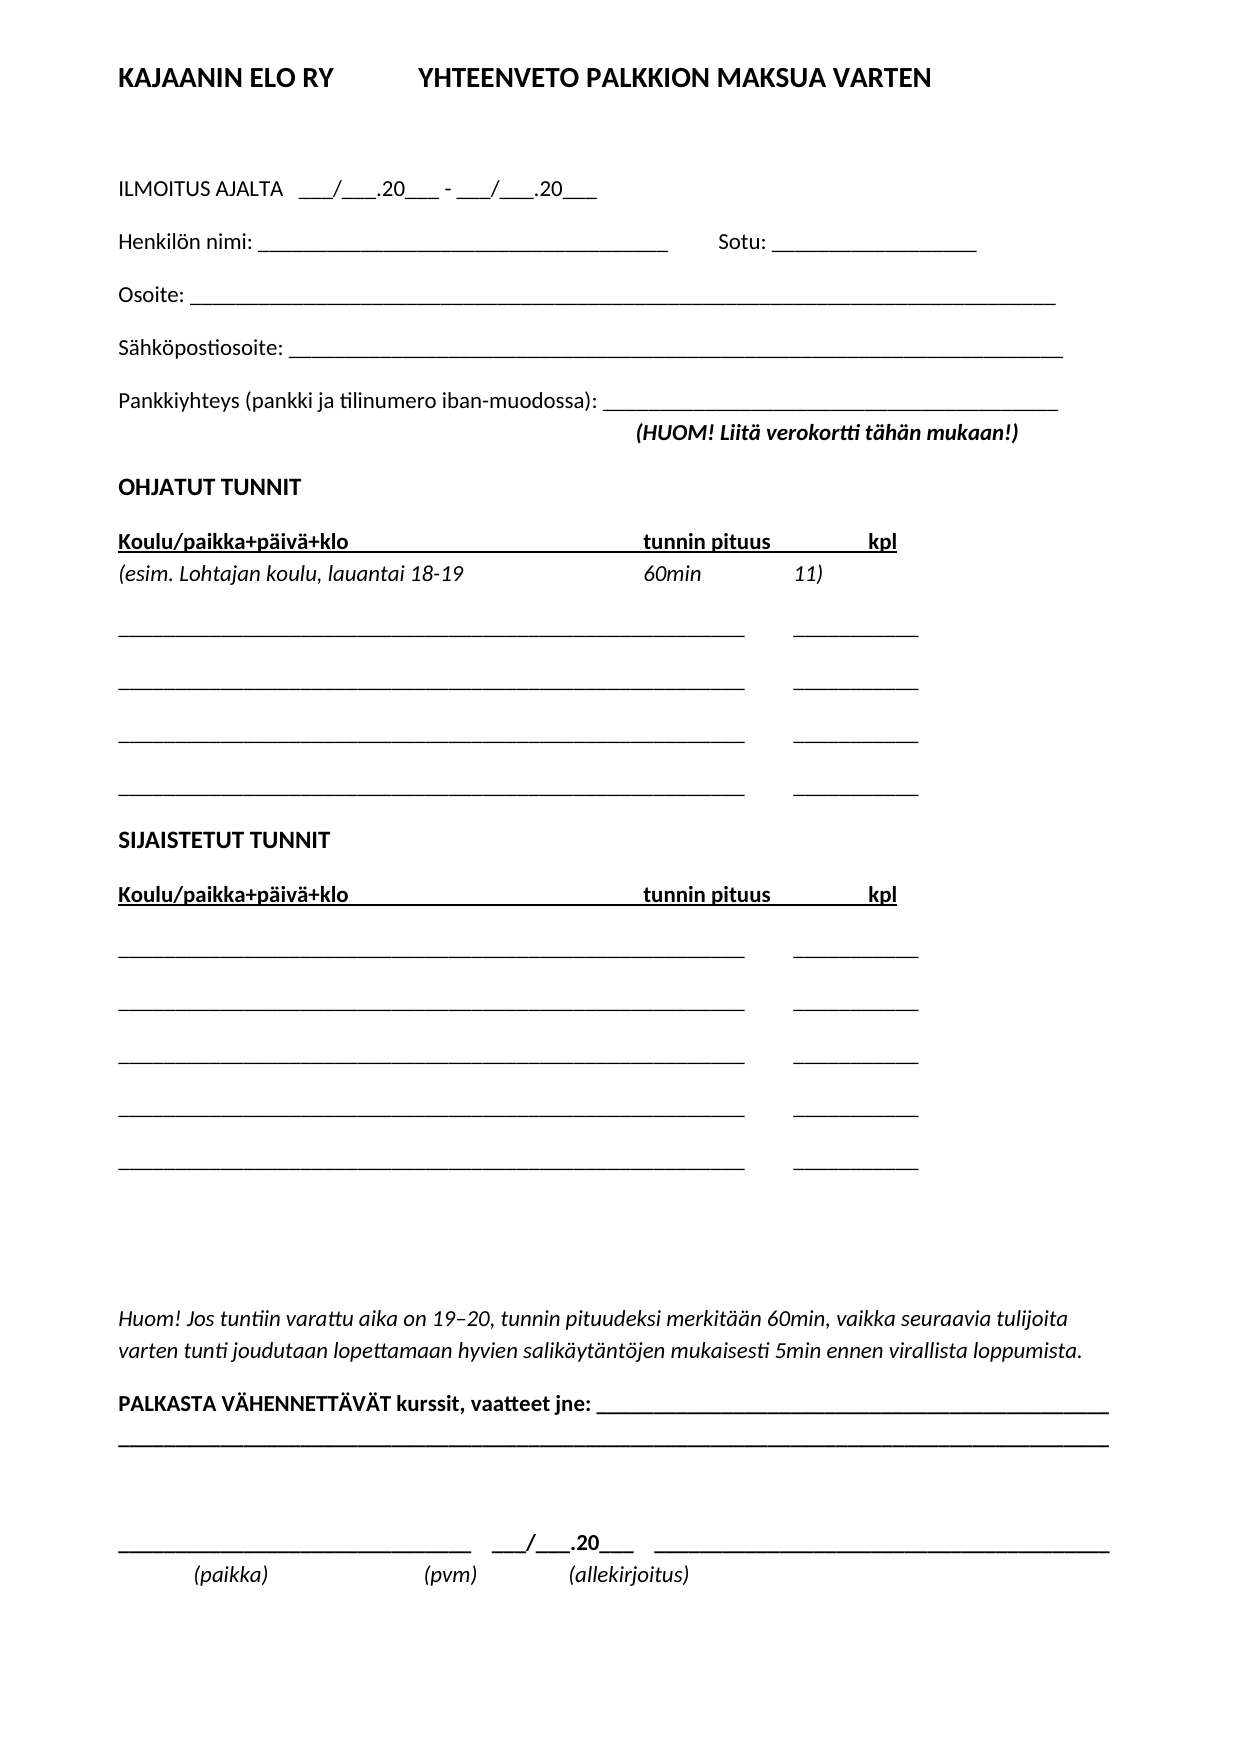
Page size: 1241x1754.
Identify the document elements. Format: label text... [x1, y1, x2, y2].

text _______________________________________________________ ___________ [118, 1145, 1122, 1173]
text _______________________________________________________ ___________ [118, 612, 1122, 640]
text _______________________________________________________ ___________ [118, 933, 1122, 961]
text Huom! Jos tuntiin varattu aika on 19–20, tunnin pituudeksi merkitään 60min, vaikka seuraavia tulijoita varten tunti joudutaan lopettamaan hyvien salikäytäntöjen mukaisesti 5min ennen virallista loppumista. [118, 1304, 1122, 1364]
text PALKASTA VÄHENNETTÄVÄT kurssit, vaatteet jne: _____________________________________________ _______________________________________________________________________________________ [118, 1389, 1122, 1450]
text Koulu/paikka+päivä+klo tunnin pituus kpl (esim. Lohtajan koulu, lauantai 18-19 60min 11) [118, 527, 1122, 587]
text _______________________________________________________ ___________ [118, 1092, 1122, 1120]
text _______________________________________________________ ___________ [118, 665, 1122, 693]
text OHJATUT TUNNIT [118, 471, 1122, 502]
text _______________________________ ___/___.20___ ________________________________________ (paikka) (pvm) (allekirjoitus) [118, 1528, 1122, 1588]
text Osoite: ____________________________________________________________________________ [118, 280, 1122, 308]
text _______________________________________________________ ___________ [118, 718, 1122, 746]
text KAJAANIN ELO RY YHTEENVETO PALKKION MAKSUA VARTEN [118, 59, 1122, 95]
text Henkilön nimi: ____________________________________ Sotu: __________________ [118, 227, 1122, 255]
text Pankkiyhteys (pankki ja tilinumero iban-muodossa): ________________________________________ (HUOM! Liitä verokortti tähän mukaan!) [118, 386, 1122, 446]
text ILMOITUS AJALTA ___/___.20___ - ___/___.20___ [118, 174, 1122, 202]
text Sähköpostiosoite: ____________________________________________________________________ [118, 333, 1122, 361]
text _______________________________________________________ ___________ [118, 771, 1122, 799]
text SIJAISTETUT TUNNIT [118, 824, 1122, 855]
text _______________________________________________________ ___________ [118, 1039, 1122, 1067]
text Koulu/paikka+päivä+klo tunnin pituus kpl [118, 880, 1122, 908]
text _______________________________________________________ ___________ [118, 986, 1122, 1014]
